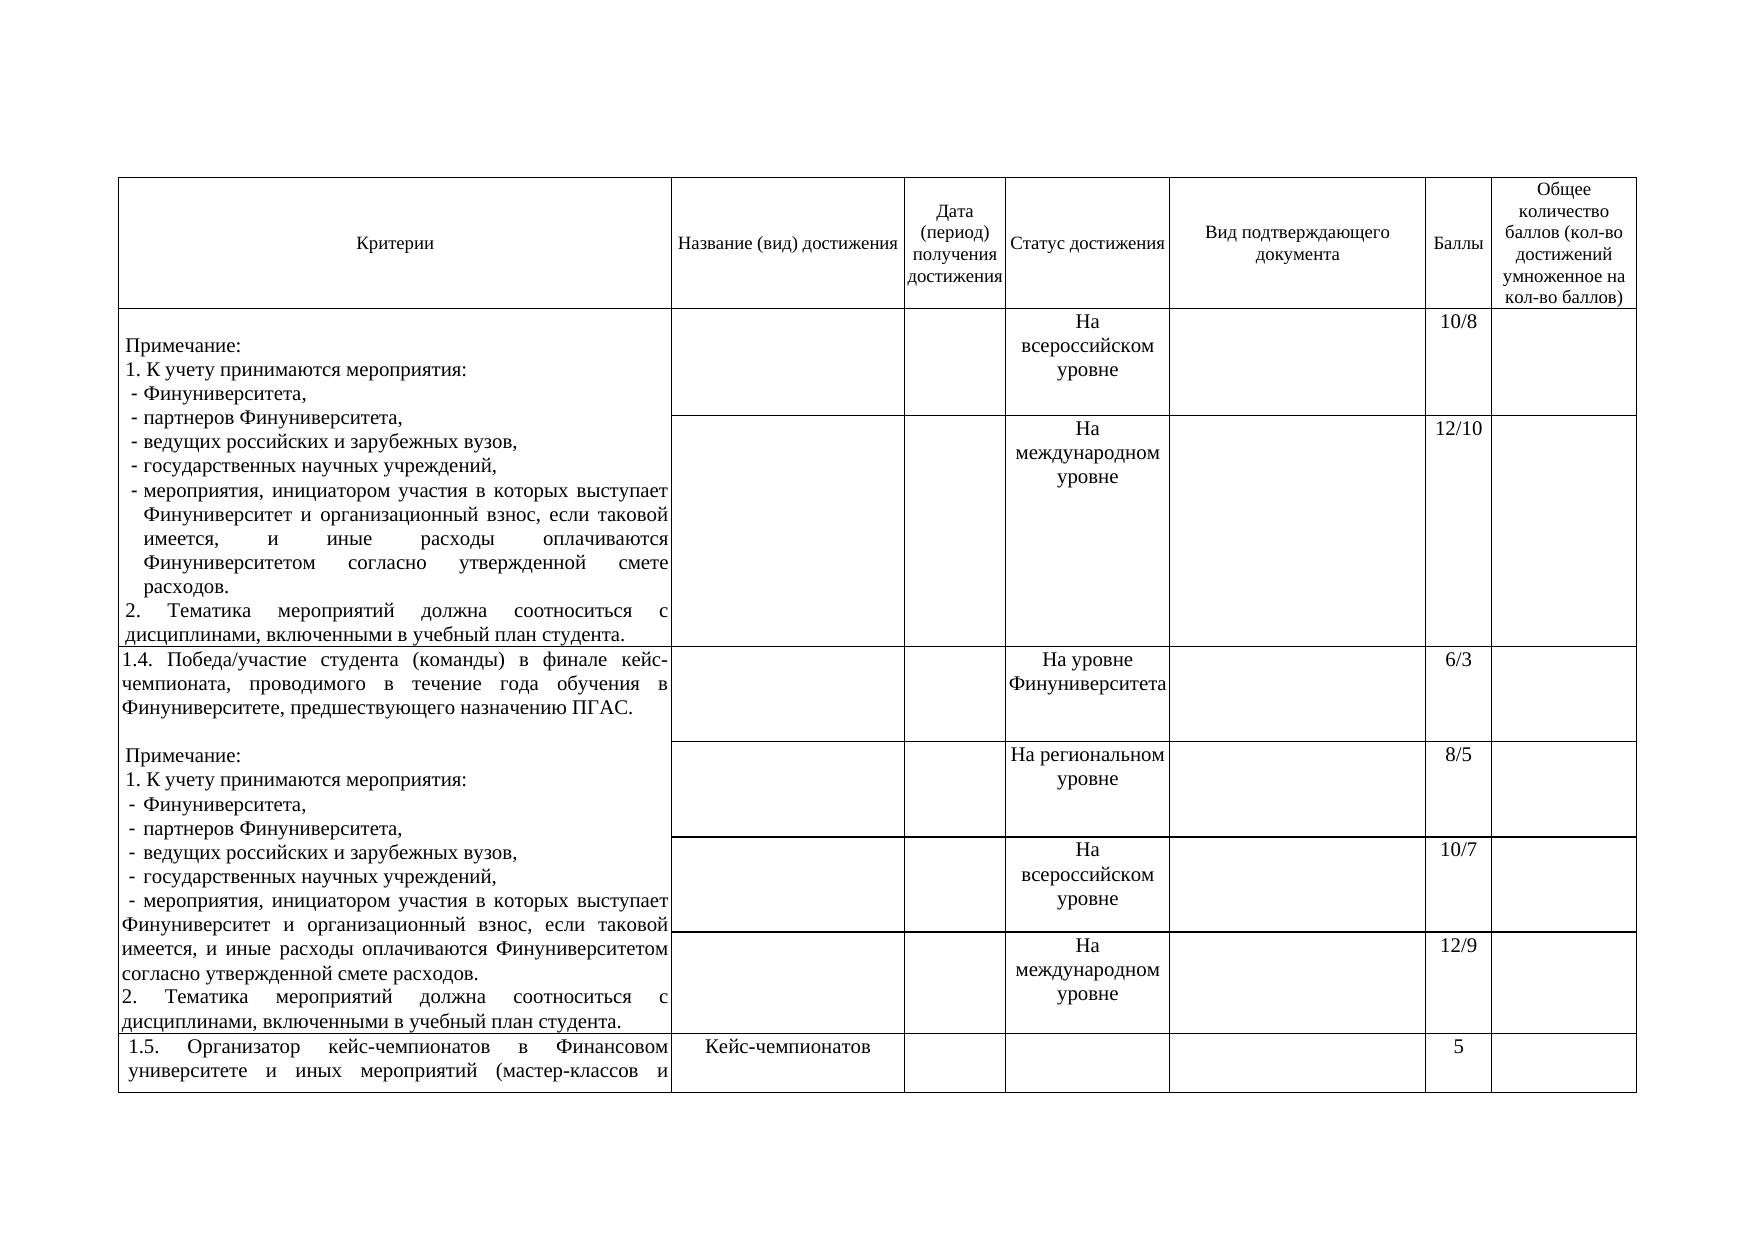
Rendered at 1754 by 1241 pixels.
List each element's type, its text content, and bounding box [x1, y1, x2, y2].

table_cell 12/10 [1426, 416, 1491, 646]
table_cell [1170, 416, 1425, 646]
table_cell 8/5 [1426, 742, 1491, 836]
table_cell [1170, 1034, 1425, 1092]
table_cell Кейс-чемпионатов [672, 1034, 904, 1092]
table_header Общее количество баллов (кол-во достижений умноженное на кол-во баллов) [1492, 178, 1636, 308]
table_cell На международном уровне [1006, 416, 1169, 646]
table_cell [1492, 1034, 1636, 1092]
table_cell [905, 647, 1005, 741]
table_cell 12/9 [1426, 933, 1491, 1033]
table_cell [905, 309, 1005, 415]
table_cell На всероссийском уровне [1006, 838, 1169, 931]
table_cell [1492, 416, 1636, 646]
table_header Дата (период) получения достижения [905, 178, 1005, 308]
table_cell [672, 647, 904, 741]
table_cell [1170, 838, 1425, 931]
table_cell [1492, 647, 1636, 741]
table_cell [1492, 838, 1636, 931]
table_cell На всероссийском уровне [1006, 309, 1169, 415]
table_cell 1.4. Победа/участие студента (команды) в финале кейс-чемпионата, проводимого в течение года обучения в Финуниверситете, предшествующего назначению ПГАС. Примечание: 1. К учету принимаются мероприятия: Финуниверситета, партнеров Финуниверситета, ведущих российских и зарубежных вузов, государственных научных учреждений, мероприятия, инициатором участия в которых выступает Финуниверситет и организационный взнос, если таковой имеется, и иные расходы оплачиваются Финуниверситетом согласно утвержденной смете расходов. 2. Тематика мероприятий должна соотноситься с дисциплинами, включенными в учебный план студента. [119, 647, 671, 1033]
table_header Статус достижения [1006, 178, 1169, 308]
table_cell [1170, 742, 1425, 836]
table_cell 6/3 [1426, 647, 1491, 741]
table_cell [905, 416, 1005, 646]
table_cell [672, 933, 904, 1033]
table_cell 5 [1426, 1034, 1491, 1092]
table_cell [1492, 933, 1636, 1033]
table_header Вид подтверждающего документа [1170, 178, 1425, 308]
table_cell [1492, 309, 1636, 415]
table_header Название (вид) достижения [672, 178, 904, 308]
table_cell 10/8 [1426, 309, 1491, 415]
table_header Баллы [1426, 178, 1491, 308]
table_cell [672, 742, 904, 836]
table_cell [905, 933, 1005, 1033]
table_cell [905, 1034, 1005, 1092]
table_cell [672, 838, 904, 931]
table_header Критерии [119, 178, 671, 308]
table_cell [1170, 309, 1425, 415]
table_cell На региональном уровне [1006, 742, 1169, 836]
table_cell [672, 416, 904, 646]
table_cell [1170, 933, 1425, 1033]
table_cell [672, 309, 904, 415]
table_cell [1170, 647, 1425, 741]
table_cell [905, 742, 1005, 836]
table_cell На международном уровне [1006, 933, 1169, 1033]
table_cell На уровне Финуниверситета [1006, 647, 1169, 741]
table_cell [1006, 1034, 1169, 1092]
table_cell [1492, 742, 1636, 836]
table_cell 10/7 [1426, 838, 1491, 931]
table_cell [905, 838, 1005, 931]
